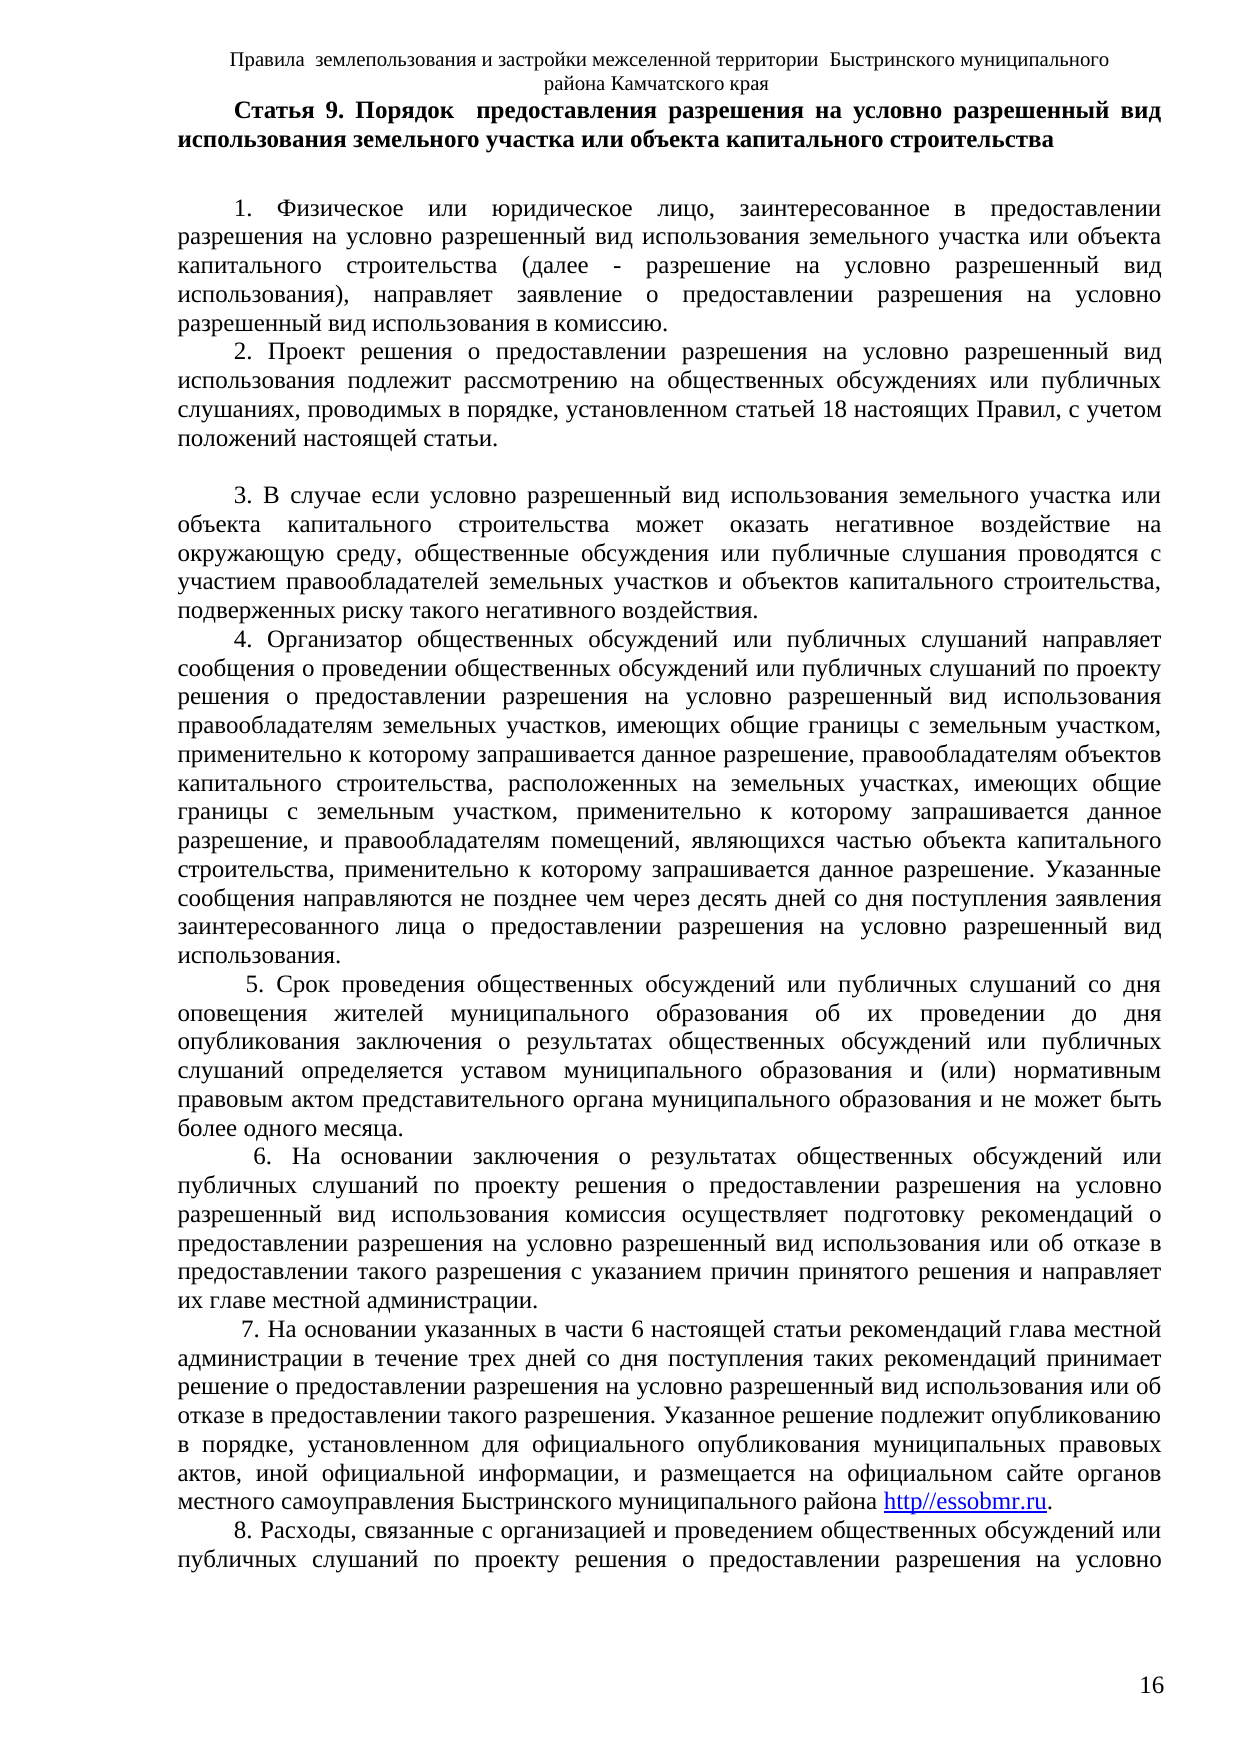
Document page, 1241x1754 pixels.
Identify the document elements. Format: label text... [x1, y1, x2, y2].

text Статья 9. Порядок предоставления разрешения на условно разрешенный вид использования земельного участка или объекта капитального строительства [177, 95, 1162, 153]
text 4. Организатор общественных обсуждений или публичных слушаний направляет сообщения о проведении общественных обсуждений или публичных слушаний по проекту решения о предоставлении разрешения на условно разрешенный вид использования правообладателям земельных участков, имеющих общие границы с земельным участком, применительно к которому запрашивается данное разрешение, правообладателям объектов капитального строительства, расположенных на земельных участках, имеющих общие границы с земельным участком, применительно к которому запрашивается данное разрешение, и правообладателям помещений, являющихся частью объекта капитального строительства, применительно к которому запрашивается данное разрешение. Указанные сообщения направляются не позднее чем через десять дней со дня поступления заявления заинтересованного лица о предоставлении разрешения на условно разрешенный вид использования. [177, 624, 1162, 969]
text 6. На основании заключения о результатах общественных обсуждений или публичных слушаний по проекту решения о предоставлении разрешения на условно разрешенный вид использования комиссия осуществляет подготовку рекомендаций о предоставлении разрешения на условно разрешенный вид использования или об отказе в предоставлении такого разрешения с указанием причин принятого решения и направляет их главе местной администрации. [177, 1141, 1162, 1314]
text 2. Проект решения о предоставлении разрешения на условно разрешенный вид использования подлежит рассмотрению на общественных обсуждениях или публичных слушаниях, проводимых в порядке, установленном статьей 18 настоящих Правил, с учетом положений настоящей статьи. [177, 336, 1162, 451]
text 5. Срок проведения общественных обсуждений или публичных слушаний со дня оповещения жителей муниципального образования об их проведении до дня опубликования заключения о результатах общественных обсуждений или публичных слушаний определяется уставом муниципального образования и (или) нормативным правовым актом представительного органа муниципального образования и не может быть более одного месяца. [177, 969, 1162, 1141]
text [177, 1515, 1162, 1573]
text 7. На основании указанных в части 6 настоящей статьи рекомендаций глава местной администрации в течение трех дней со дня поступления таких рекомендаций принимает решение о предоставлении разрешения на условно разрешенный вид использования или об отказе в предоставлении такого разрешения. Указанное решение подлежит опубликованию в порядке, установленном для официального опубликования муниципальных правовых актов, иной официальной информации, и размещается на официальном сайте органов местного самоуправления Быстринского муниципального района http//essobmr.ru. [177, 1314, 1162, 1515]
text 3. В случае если условно разрешенный вид использования земельного участка или объекта капитального строительства может оказать негативное воздействие на окружающую среду, общественные обсуждения или публичные слушания проводятся с участием правообладателей земельных участков и объектов капитального строительства, подверженных риску такого негативного воздействия. [177, 480, 1162, 624]
text 1. Физическое или юридическое лицо, заинтересованное в предоставлении разрешения на условно разрешенный вид использования земельного участка или объекта капитального строительства (далее - разрешение на условно разрешенный вид использования), направляет заявление о предоставлении разрешения на условно разрешенный вид использования в комиссию. [177, 193, 1162, 336]
